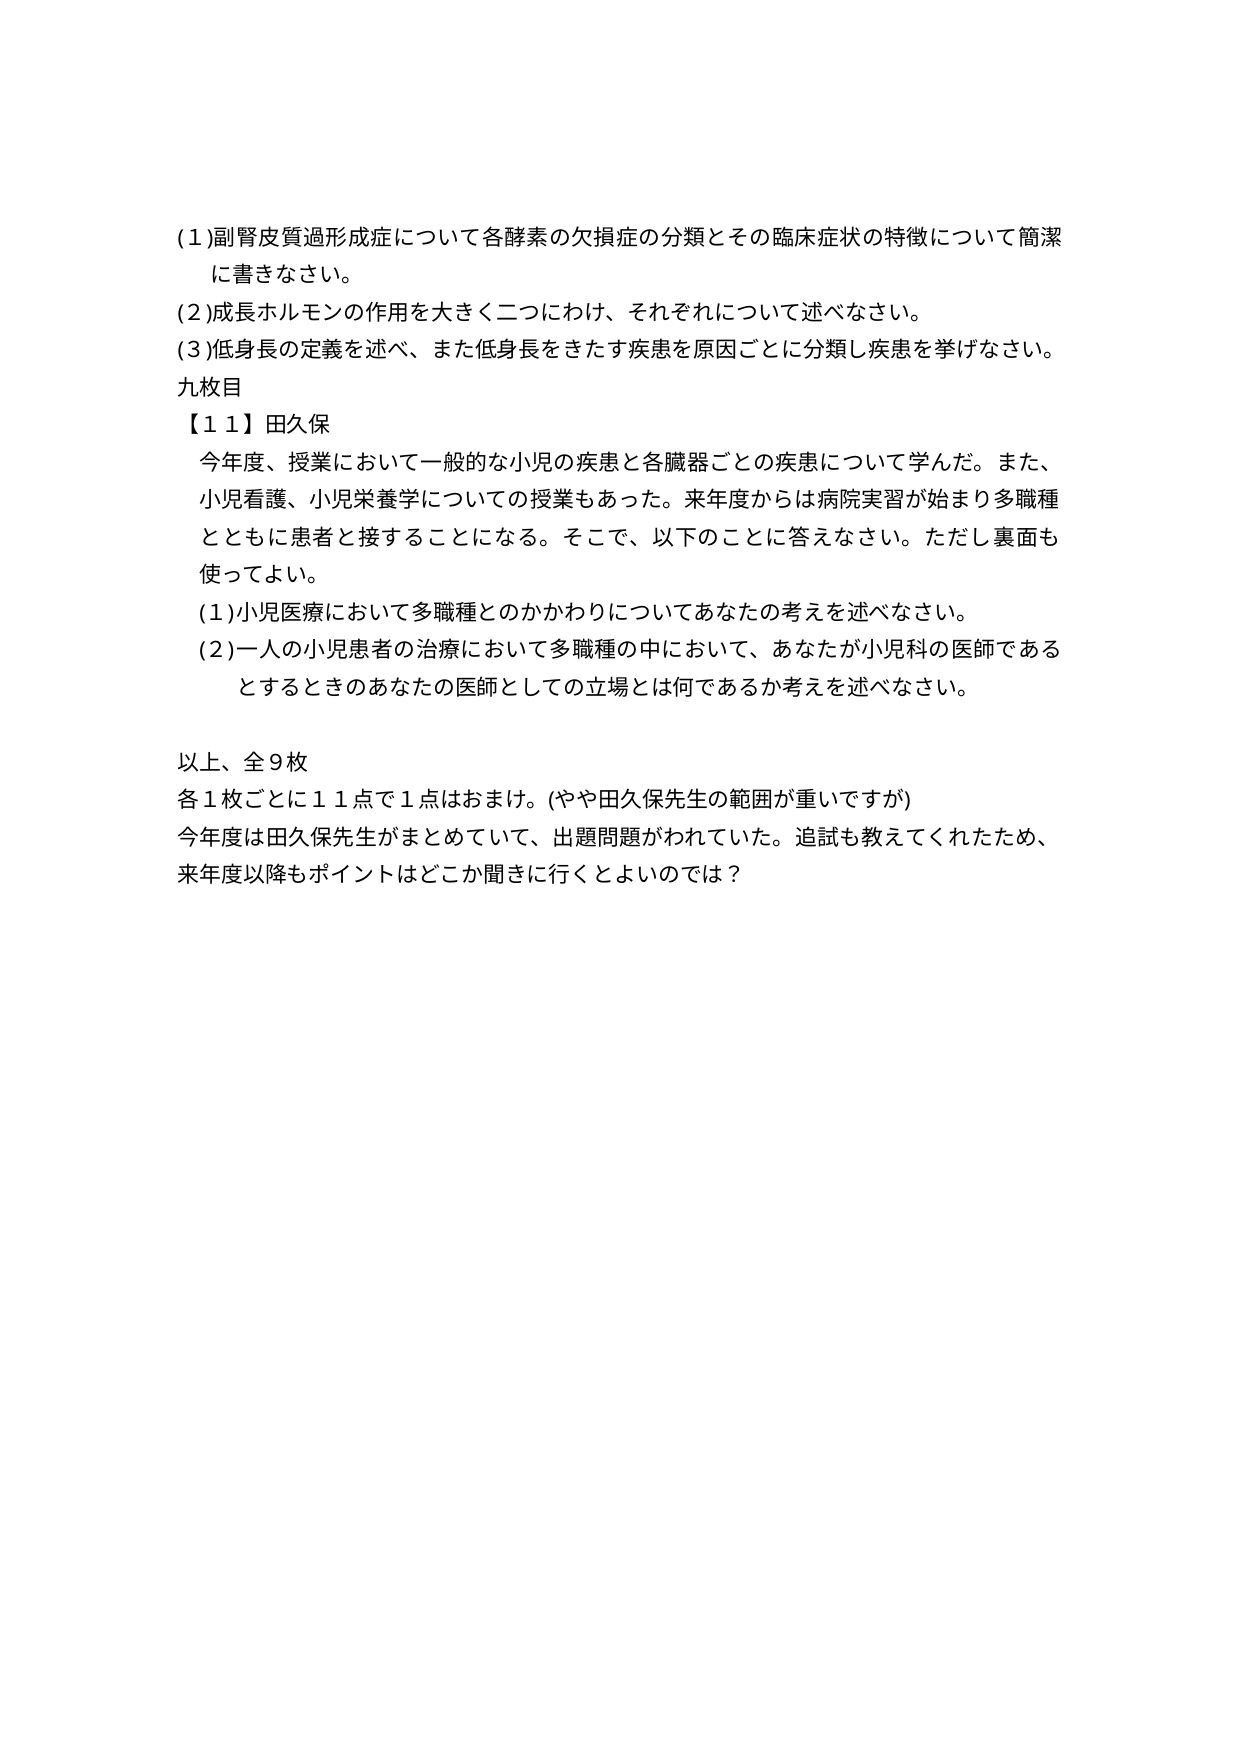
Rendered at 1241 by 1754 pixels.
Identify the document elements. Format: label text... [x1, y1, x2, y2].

text (３)低身長の定義を述べ、また低身長をきたす疾患を原因ごとに分類し疾患を挙げなさい。 [177, 329, 1063, 367]
text (１)副腎皮質過形成症について各酵素の欠損症の分類とその臨床症状の特徴について簡潔に書きなさい。 [177, 217, 1063, 292]
list 小児医療において多職種とのかかわりについてあなたの考えを述べなさい。 [199, 592, 1063, 629]
text 以上、全９枚 [177, 742, 1063, 779]
text 各１枚ごとに１１点で１点はおまけ。(やや田久保先生の範囲が重いですが) [177, 779, 1063, 817]
text (２)成長ホルモンの作用を大きく二つにわけ、それぞれについて述べなさい。 [177, 292, 1063, 329]
text 九枚目 [177, 367, 1063, 404]
text 【１１】田久保 [177, 404, 1063, 442]
text 今年度、授業において一般的な小児の疾患と各臓器ごとの疾患について学んだ。また、小児看護、小児栄養学についての授業もあった。来年度からは病院実習が始まり多職種とともに患者と接することになる。そこで、以下のことに答えなさい。ただし裏面も使ってよい。 [177, 442, 1063, 592]
list 一人の小児患者の治療において多職種の中において、あなたが小児科の医師であるとするときのあなたの医師としての立場とは何であるか考えを述べなさい。 [199, 629, 1063, 704]
text 今年度は田久保先生がまとめていて、出題問題がわれていた。追試も教えてくれたため、来年度以降もポイントはどこか聞きに行くとよいのでは？ [177, 817, 1063, 892]
